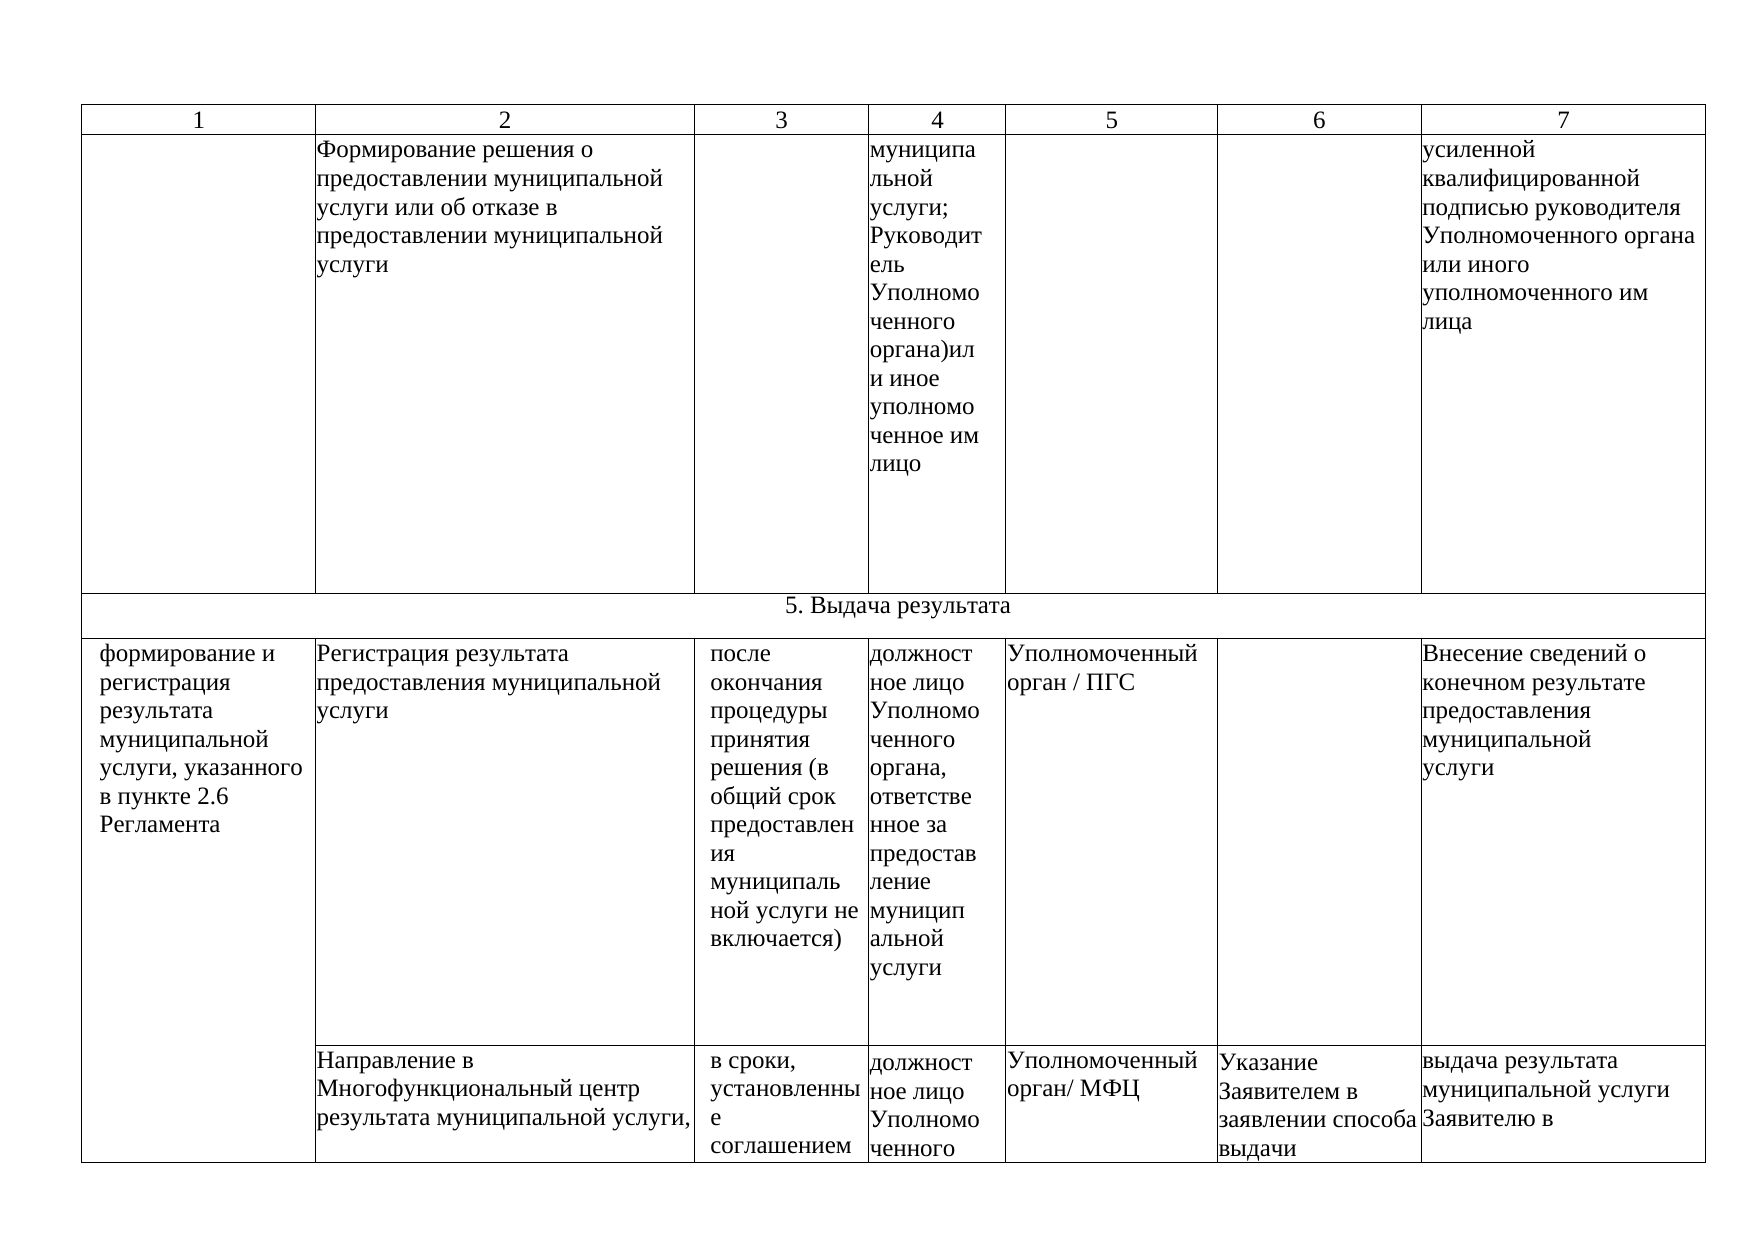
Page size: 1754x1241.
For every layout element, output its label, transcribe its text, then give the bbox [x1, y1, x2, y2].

table_cell [1218, 135, 1421, 592]
table_cell должност ное лицо Уполномо ченного органа, ответстве нное за предостав ление муницип альной услуги [869, 639, 1005, 1044]
table_cell [82, 135, 315, 592]
table_cell усиленной квалифицированной подписью руководителя Уполномоченного органа или иного уполномоченного им лица [1422, 135, 1705, 592]
table_cell Уполномоченный орган / ПГС [1006, 639, 1217, 1044]
table_cell [1006, 135, 1217, 592]
table_header 3 [695, 105, 868, 134]
table_cell в сроки, установленны е соглашением [695, 1046, 868, 1162]
table_cell 5. Выдача результата [82, 594, 1705, 637]
table_header 4 [869, 105, 1005, 134]
table_cell формирование и регистрация результата муниципальной услуги, указанного в пункте 2.6 Регламента [82, 639, 315, 1162]
table_header 7 [1422, 105, 1705, 134]
table_cell Формирование решения о предоставлении муниципальной услуги или об отказе в предоставлении муниципальной услуги [316, 135, 694, 592]
table_cell Направление в Многофункциональный центр результата муниципальной услуги, [316, 1046, 694, 1162]
table_cell должност ное лицо Уполномо ченного [869, 1046, 1005, 1162]
table_header 1 [82, 105, 315, 134]
table_header 5 [1006, 105, 1217, 134]
table_cell Внесение сведений о конечном результате предоставления муниципальной услуги [1422, 639, 1705, 1044]
table_cell Уполномоченный орган/ МФЦ [1006, 1046, 1217, 1162]
table_cell муниципа льной услуги; Руководит ель Уполномо ченного органа)ил и иное уполномо ченное им лицо [869, 135, 1005, 592]
table_cell Регистрация результата предоставления муниципальной услуги [316, 639, 694, 1044]
table_header 6 [1218, 105, 1421, 134]
table_cell [1218, 639, 1421, 1044]
table_cell [695, 135, 868, 592]
table_cell Указание Заявителем в заявлении способа выдачи [1218, 1046, 1421, 1162]
table_cell выдача результата муниципальной услуги Заявителю в [1422, 1046, 1705, 1162]
table_cell после окончания процедуры принятия решения (в общий срок предоставлен ия муниципаль ной услуги не включается) [695, 639, 868, 1044]
table_header 2 [316, 105, 694, 134]
